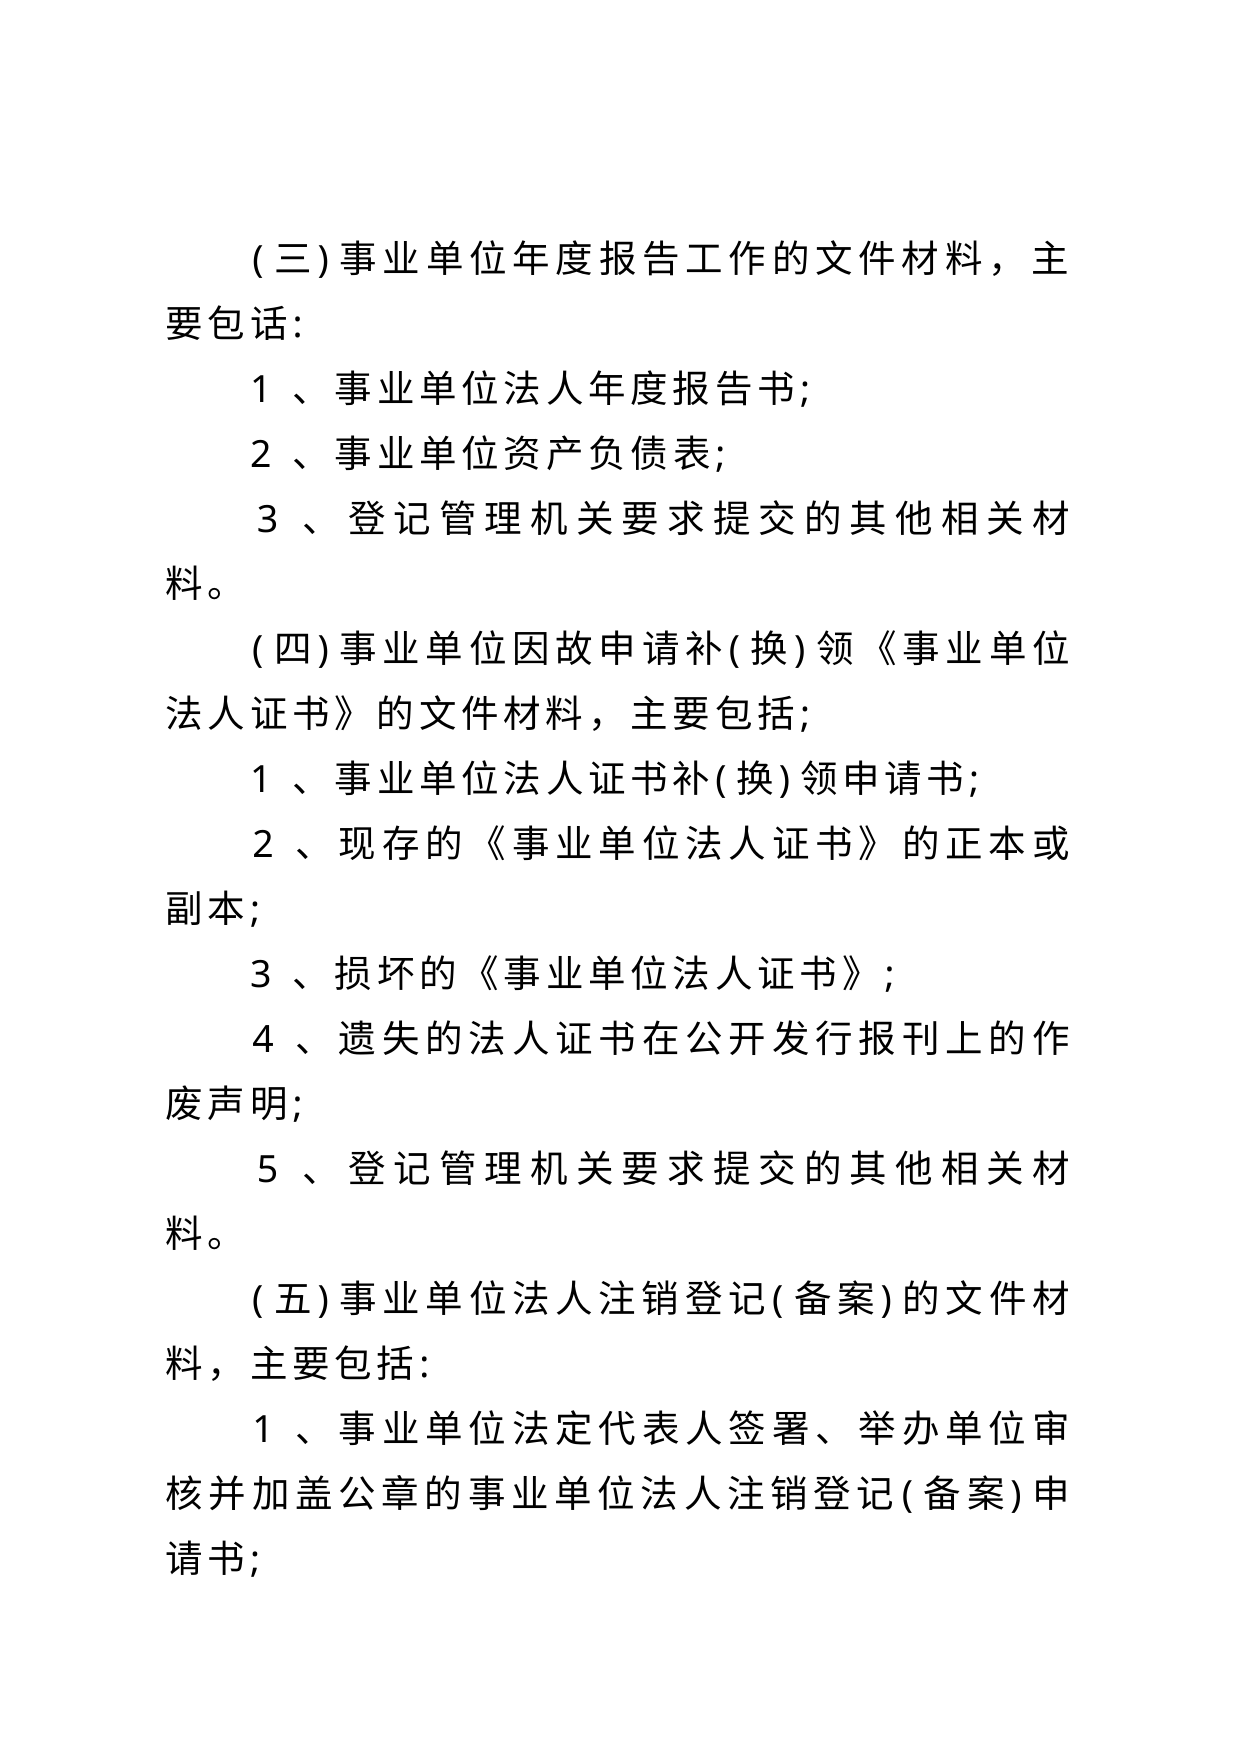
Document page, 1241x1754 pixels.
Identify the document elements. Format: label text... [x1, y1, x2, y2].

list 1、事业单位法人年度报告书; [165, 354, 1075, 419]
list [165, 419, 1075, 1589]
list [165, 224, 1075, 354]
